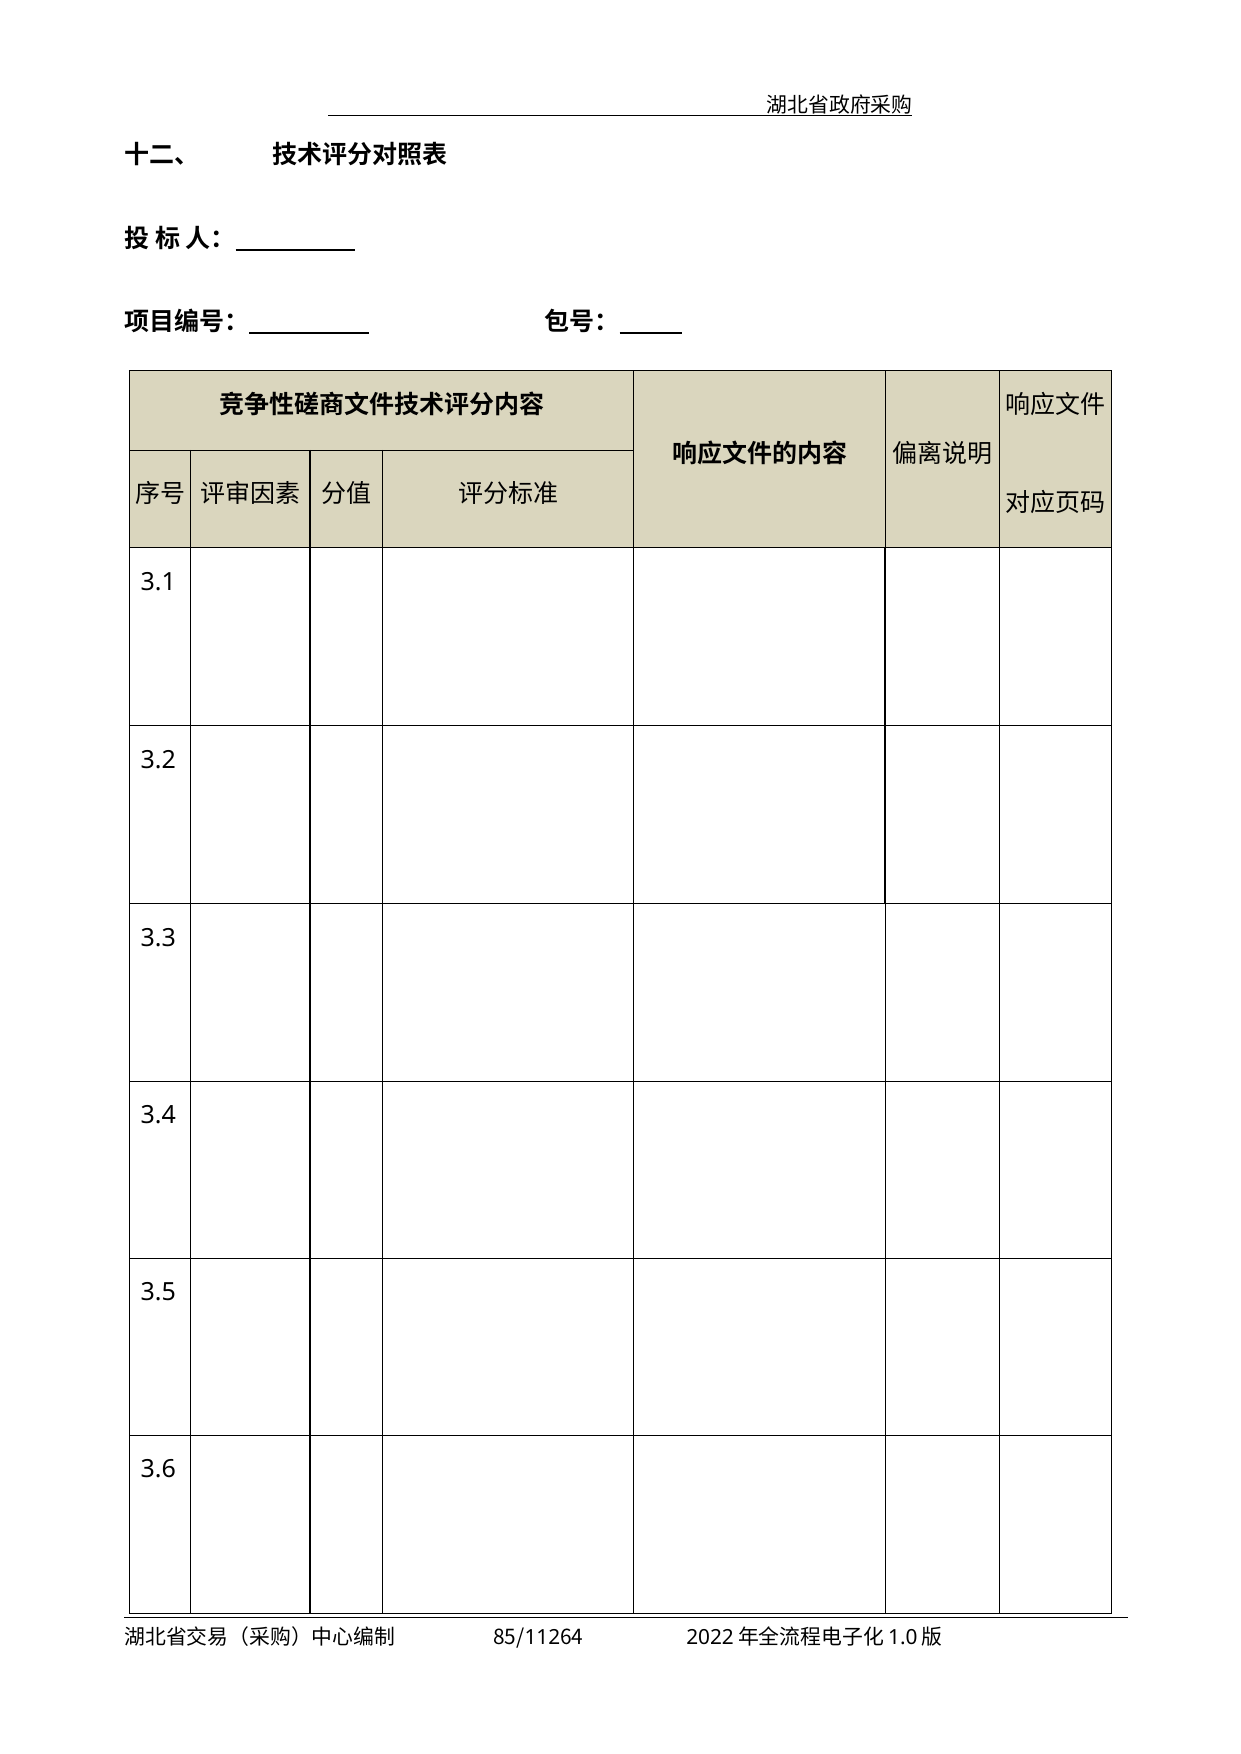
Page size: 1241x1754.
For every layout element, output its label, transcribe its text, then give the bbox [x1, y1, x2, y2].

table_cell [886, 904, 999, 1081]
table_cell [634, 726, 884, 903]
table_cell [634, 548, 884, 725]
table_cell [1000, 1259, 1111, 1435]
subtitle 技术评分对照表 [124, 121, 1116, 186]
table_cell [1000, 904, 1111, 1081]
table_cell [886, 1436, 999, 1612]
table_cell [383, 904, 633, 1081]
table_cell [311, 1082, 382, 1258]
table_cell [383, 1436, 633, 1612]
table_cell [311, 904, 382, 1081]
table_cell [130, 1436, 190, 1612]
table_header 响应文件对应页码 [1000, 371, 1111, 547]
table_cell [130, 548, 190, 725]
table_cell [191, 548, 309, 725]
table_cell [311, 1436, 382, 1612]
table_cell [886, 548, 999, 725]
text 项目编号： 包号： [124, 287, 1116, 352]
table_cell [886, 1082, 999, 1258]
table_cell [634, 1259, 885, 1435]
table_cell 序号 [130, 451, 190, 547]
table_cell 评审因素 [191, 451, 309, 547]
table_cell 评分标准 [383, 451, 633, 547]
table_header 响应文件的内容 [634, 371, 885, 547]
table_cell [191, 904, 309, 1081]
table_cell [130, 1082, 190, 1258]
table_cell [634, 904, 885, 1081]
table_cell [634, 1082, 885, 1258]
table_header 竞争性磋商文件技术评分内容 [130, 371, 633, 450]
table_cell [191, 726, 309, 903]
table_cell [383, 548, 633, 725]
table_cell [130, 904, 190, 1081]
table_cell 分值 [311, 451, 382, 547]
table_cell [130, 726, 190, 903]
table_cell [886, 726, 999, 903]
table_header 偏离说明 [886, 371, 999, 547]
table_cell [130, 1259, 190, 1435]
table_cell [383, 1259, 633, 1435]
table_cell [191, 1259, 309, 1435]
table_cell [191, 1436, 309, 1612]
table_cell [311, 548, 382, 725]
table_cell [383, 1082, 633, 1258]
table_cell [1000, 1436, 1111, 1612]
text 投 标 人： [124, 204, 1116, 269]
table_cell [311, 726, 382, 903]
table_cell [634, 1436, 885, 1612]
table_cell [886, 1259, 999, 1435]
table_cell [383, 726, 633, 903]
table_cell [1000, 548, 1111, 725]
table_cell [311, 1259, 382, 1435]
table_cell [191, 1082, 309, 1258]
table_cell [1000, 726, 1111, 903]
table_cell [1000, 1082, 1111, 1258]
